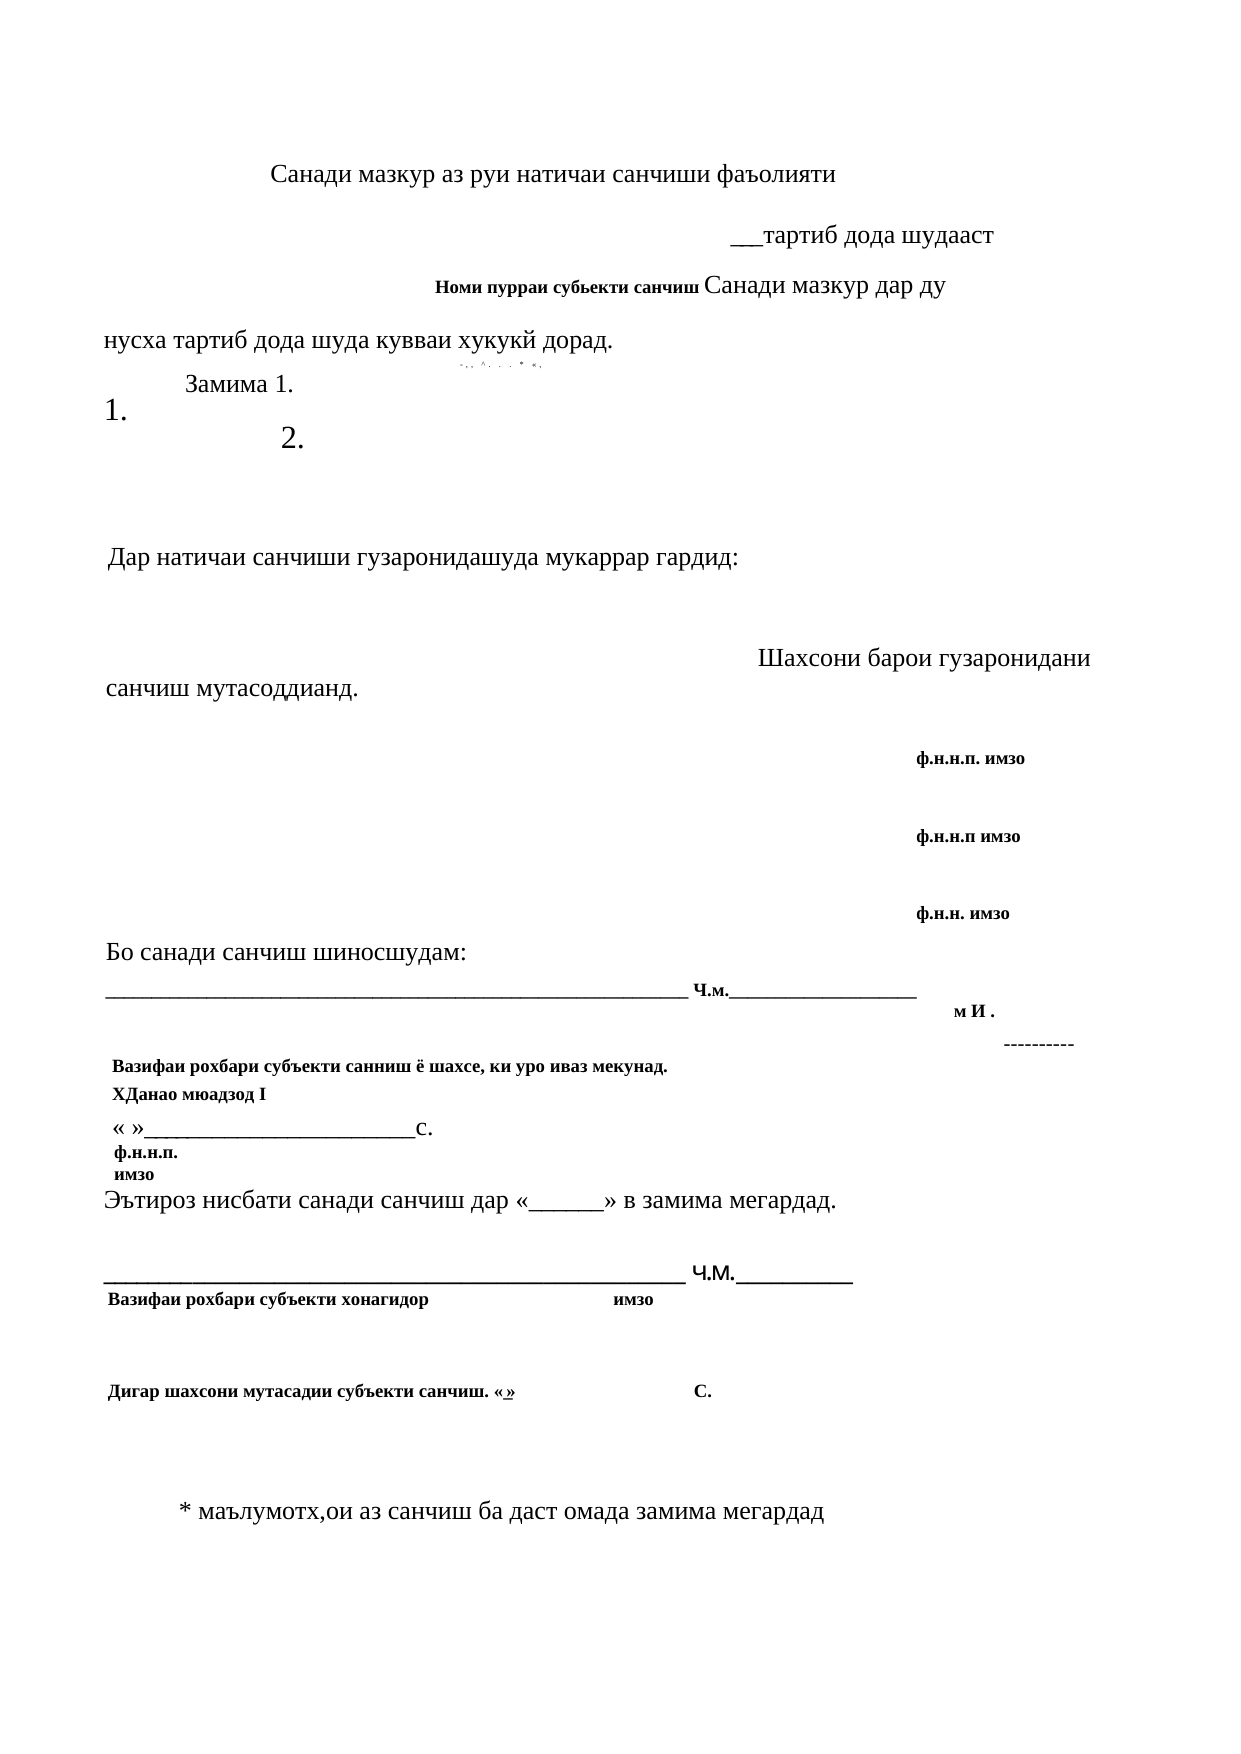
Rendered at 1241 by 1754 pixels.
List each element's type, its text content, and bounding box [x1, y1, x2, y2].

text ф.н.н.п. имзо [916, 747, 1137, 768]
text ф.н.н.п. [114, 1141, 1137, 1162]
text ч.м. [103, 1251, 1137, 1288]
text м И . [953, 1000, 1137, 1022]
text Номи пурраи субьекти санчиш Санади мазкур дар ду нусха тартиб дода шуда кувваи хукукй дорад. [103, 249, 962, 360]
text Эътироз нисбати санади санчиш дар « » в замима мегардад. [103, 1184, 1137, 1214]
text тартиб дода шудааст [731, 219, 1137, 249]
text ф.н.н.п имзо [916, 824, 1137, 846]
text имзо [114, 1162, 1137, 1184]
text Вазифаи рохбари субъекти санниш ё шахсе, ки уро иваз мекунад. [112, 1056, 1114, 1077]
text Замима 1. [185, 369, 1137, 398]
text ф.н.н. имзо [916, 902, 1137, 924]
text Шахсони барои гузаронидани санчиш мутасоддианд. [106, 643, 1093, 703]
text Ч.м. [106, 979, 1137, 1000]
text * маълумотх,ои аз санчиш ба даст омада замима мегардад [178, 1495, 1137, 1525]
text « » с. [112, 1111, 1137, 1141]
text Санади мазкур аз руи натичаи санчиши фаъолияти [270, 158, 1137, 188]
text Бо санади санчиш шиносшудам: [106, 936, 1137, 966]
text ХДанао мюадзод I [112, 1083, 1137, 1104]
text Вазифаи рохбари субъекти хонагидор имзо [108, 1288, 1137, 1310]
text Дигар шахсони мутасадии субъекти санчиш. « » С. [108, 1360, 1137, 1407]
text Дар натичаи санчиши гузаронидашуда мукаррар гардид: [108, 541, 1137, 571]
